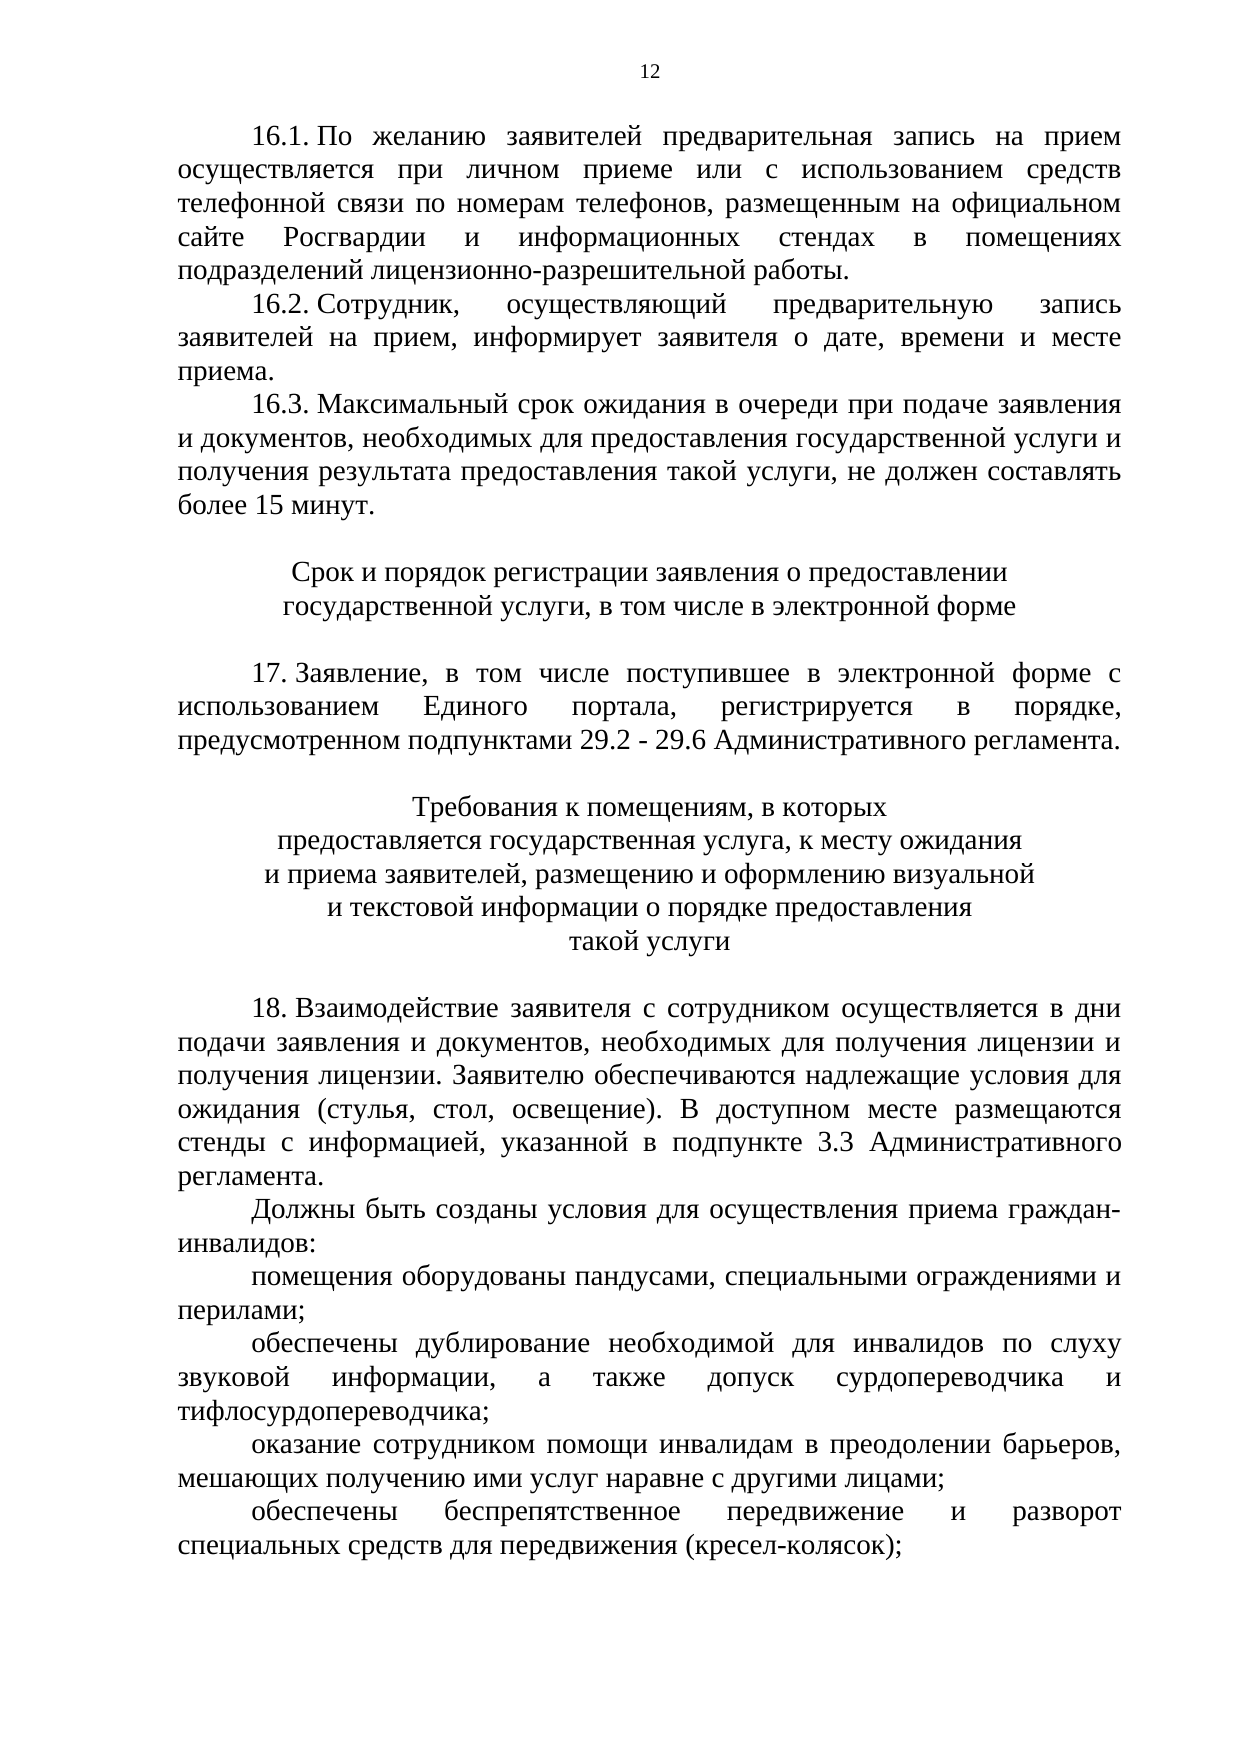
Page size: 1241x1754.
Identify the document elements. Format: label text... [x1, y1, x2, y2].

text оказание сотрудником помощи инвалидам в преодолении барьеров, мешающих получению ими услуг наравне с другими лицами; [177, 1426, 1122, 1493]
text Должны быть созданы условия для осуществления приема граждан-инвалидов: [177, 1191, 1122, 1258]
text предоставляется государственная услуга, к месту ожидания [177, 822, 1122, 856]
text обеспечены беспрепятственное передвижение и разворот специальных средств для передвижения (кресел-колясок); [177, 1493, 1122, 1560]
text 17. Заявление, в том числе поступившее в электронной форме с использованием Единого портала, регистрируется в порядке, предусмотренном подпунктами 29.2 - 29.6 Административного регламента. [177, 655, 1122, 755]
text такой услуги [177, 923, 1122, 957]
text Требования к помещениям, в которых [177, 789, 1122, 822]
text 18. Взаимодействие заявителя с сотрудником осуществляется в дни подачи заявления и документов, необходимых для получения лицензии и получения лицензии. Заявителю обеспечиваются надлежащие условия для ожидания (стулья, стол, освещение). В доступном месте размещаются стенды с информацией, указанной в подпункте 3.3 Административного регламента. [177, 990, 1122, 1191]
text и текстовой информации о порядке предоставления [177, 889, 1122, 923]
text 16.2. Сотрудник, осуществляющий предварительную запись заявителей на прием, информирует заявителя о дате, времени и месте приема. [177, 286, 1122, 386]
text и приема заявителей, размещению и оформлению визуальной [177, 856, 1122, 889]
text обеспечены дублирование необходимой для инвалидов по слуху звуковой информации, а также допуск сурдопереводчика и тифлосурдопереводчика; [177, 1326, 1122, 1426]
text 16.3. Максимальный срок ожидания в очереди при подаче заявления и документов, необходимых для предоставления государственной услуги и получения результата предоставления такой услуги, не должен составлять более 15 минут. [177, 386, 1122, 521]
text Срок и порядок регистрации заявления о предоставлении [177, 554, 1122, 588]
text помещения оборудованы пандусами, специальными ограждениями и перилами; [177, 1258, 1122, 1326]
text 16.1. По желанию заявителей предварительная запись на прием осуществляется при личном приеме или с использованием средств телефонной связи по номерам телефонов, размещенным на официальном сайте Росгвардии и информационных стендах в помещениях подразделений лицензионно-разрешительной работы. [177, 118, 1122, 286]
text государственной услуги, в том числе в электронной форме [177, 588, 1122, 621]
